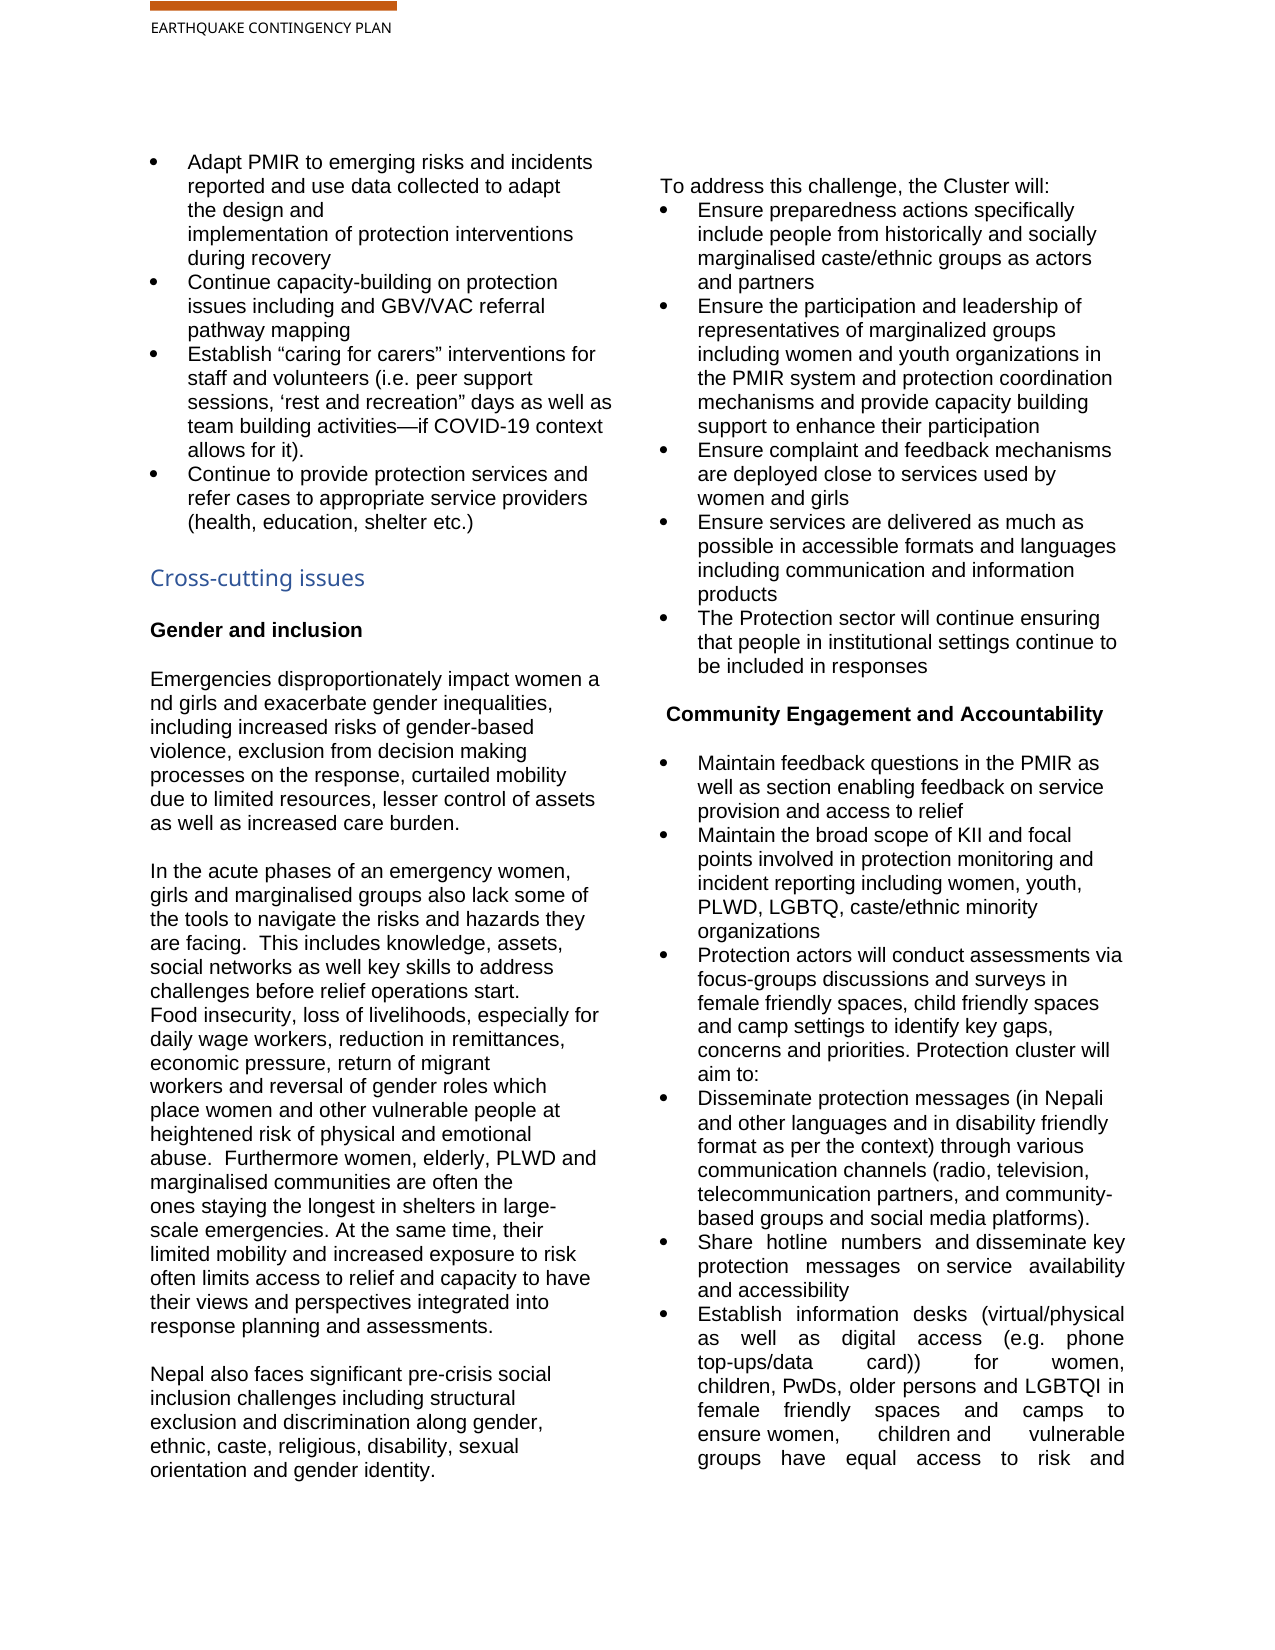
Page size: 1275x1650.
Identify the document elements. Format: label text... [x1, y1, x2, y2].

list Ensure services are delivered as much as possible in accessible formats and languages including communication and information products [660, 510, 1125, 606]
list Share hotline numbers and disseminate key protection messages on service availability and accessibility [660, 1230, 1125, 1302]
list Adapt PMIR to emerging risks and incidents reported and use data collected to adapt the design and implementation of protection interventions during recovery [150, 150, 615, 270]
text To address this challenge, the Cluster will: [660, 174, 1111, 198]
list Ensure the participation and leadership of representatives of marginalized groups including women and youth organizations in the PMIR system and protection coordination mechanisms and provide capacity building support to enhance their participation [660, 294, 1125, 438]
list Continue capacity-building on protection issues including and GBV/VAC referral pathway mapping [150, 270, 615, 342]
list Ensure preparedness actions specifically include people from historically and socially marginalised caste/ethnic groups as actors and partners [660, 198, 1125, 294]
list Maintain feedback questions in the PMIR as well as section enabling feedback on service provision and access to relief [660, 751, 1125, 822]
text In the acute phases of an emergency women, girls and marginalised groups also lack some of the tools to navigate the risks and hazards they are facing. This includes knowledge, assets, social networks as well key skills to address challenges before relief operations start. Food insecurity, loss of livelihoods, especially for daily wage workers, reduction in remittances, economic pressure, return of migrant workers and reversal of gender roles which place women and other vulnerable people at heightened risk of physical and emotional abuse. Furthermore women, elderly, PLWD and marginalised communities are often the ones staying the longest in shelters in large-scale emergencies. At the same time, their limited mobility and increased exposure to risk often limits access to relief and capacity to have their views and perspectives integrated into response planning and assessments. [150, 859, 601, 1338]
text Gender and inclusion [150, 618, 615, 642]
list Maintain the broad scope of KII and focal points involved in protection monitoring and incident reporting including women, youth, PLWD, LGBTQ, caste/ethnic minority organizations [660, 822, 1125, 942]
subtitle Cross-cutting issues [150, 562, 615, 593]
list Ensure complaint and feedback mechanisms are deployed close to services used by women and girls [660, 438, 1125, 510]
list Protection actors will conduct assessments via focus-groups discussions and surveys in female friendly spaces, child friendly spaces and camp settings to identify key gaps, concerns and priorities. Protection cluster will aim to: [660, 942, 1125, 1086]
list Continue to provide protection services and refer cases to appropriate service providers (health, education, shelter etc.) [150, 462, 615, 534]
text Community Engagement and Accountability [660, 702, 1125, 726]
list Disseminate protection messages (in Nepali and other languages and in disability friendly format as per the context) through various communication channels (radio, television, telecommunication partners, and community-based groups and social media platforms). [660, 1086, 1125, 1230]
list Establish “caring for carers” interventions for staff and volunteers (i.e. peer support sessions, ‘rest and recreation” days as well as team building activities—if COVID-19 context allows for it). [150, 342, 615, 462]
text Emergencies disproportionately impact women and girls and exacerbate gender inequalities, including increased risks of gender-based violence, exclusion from decision making processes on the response, curtailed mobility due to limited resources, lesser control of assets as well as increased care burden. [150, 667, 601, 835]
list The Protection sector will continue ensuring that people in institutional settings continue to be included in responses [660, 606, 1125, 678]
text Nepal also faces significant pre-crisis social inclusion challenges including structural exclusion and discrimination along gender, ethnic, caste, religious, disability, sexual orientation and gender identity. [150, 1362, 601, 1482]
